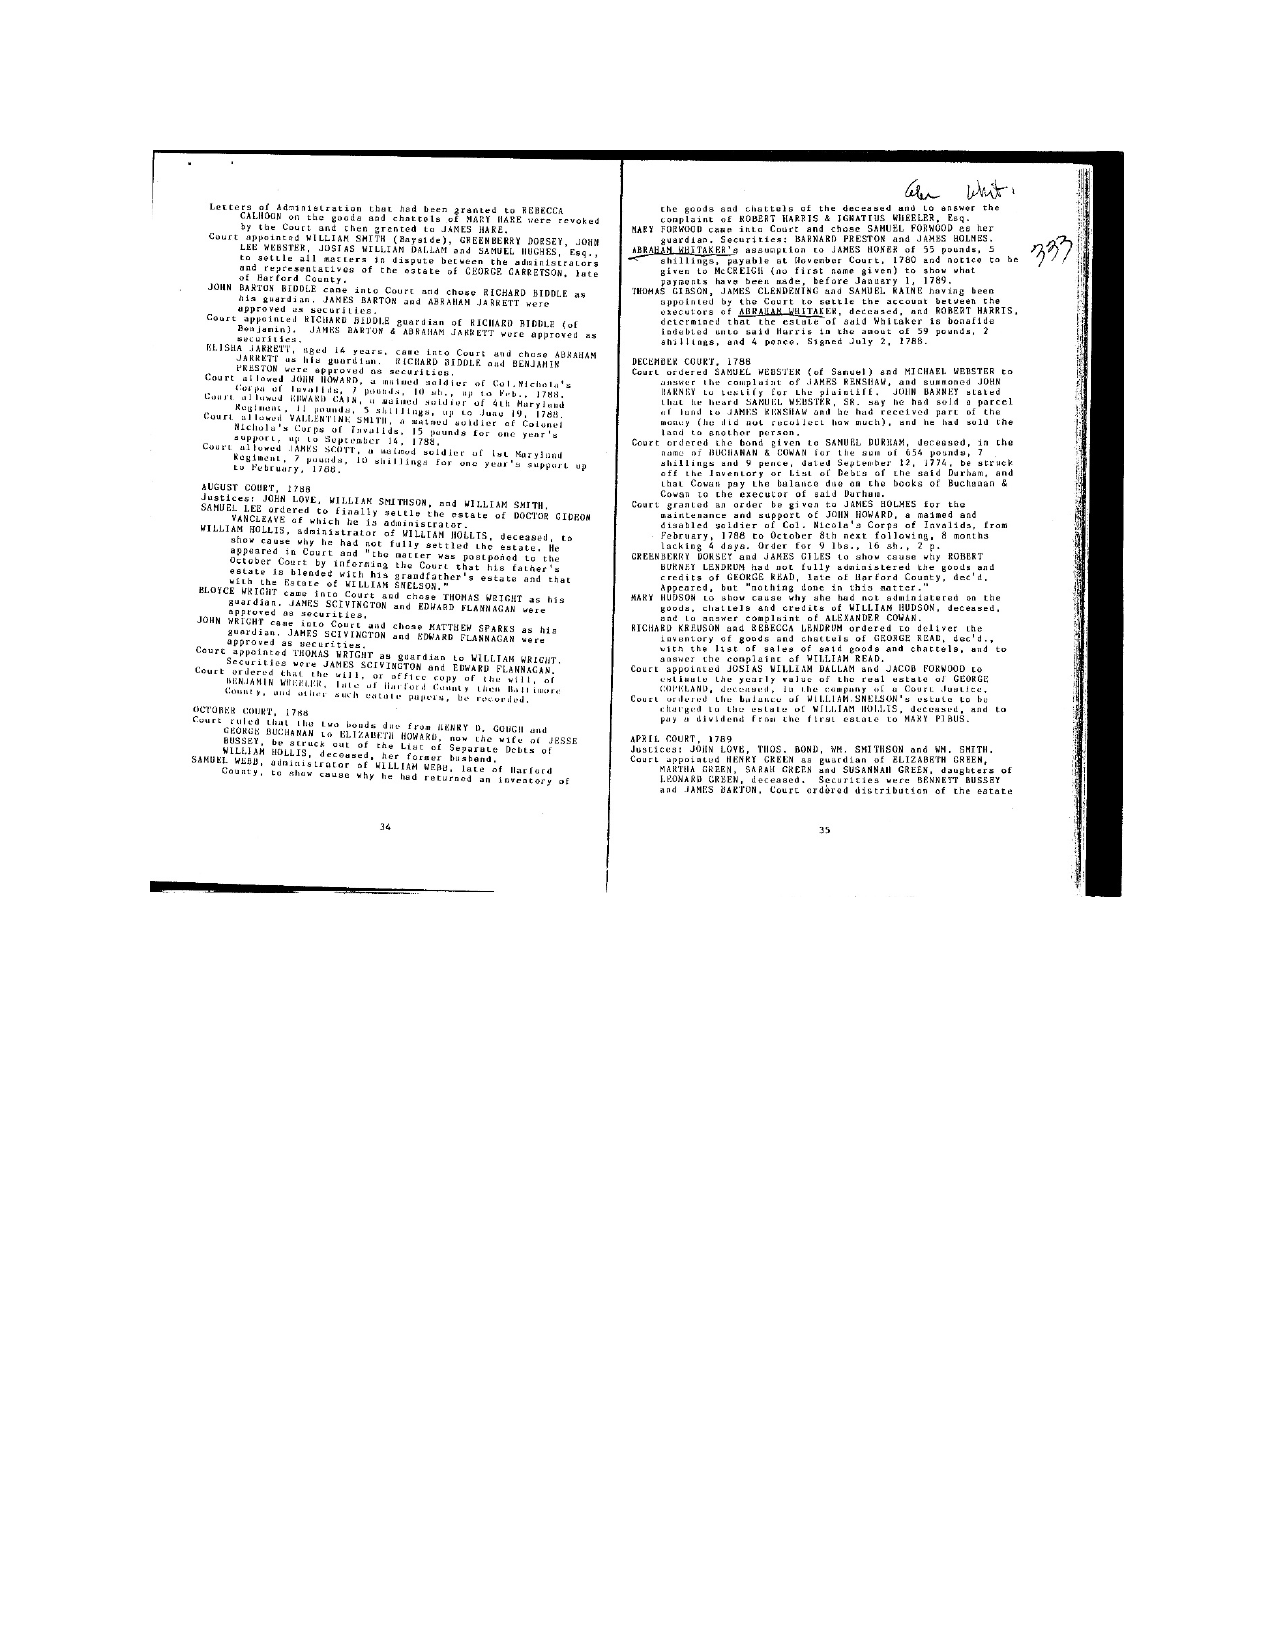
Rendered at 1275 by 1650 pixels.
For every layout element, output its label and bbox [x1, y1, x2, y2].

picture [150, 150, 1124, 897]
